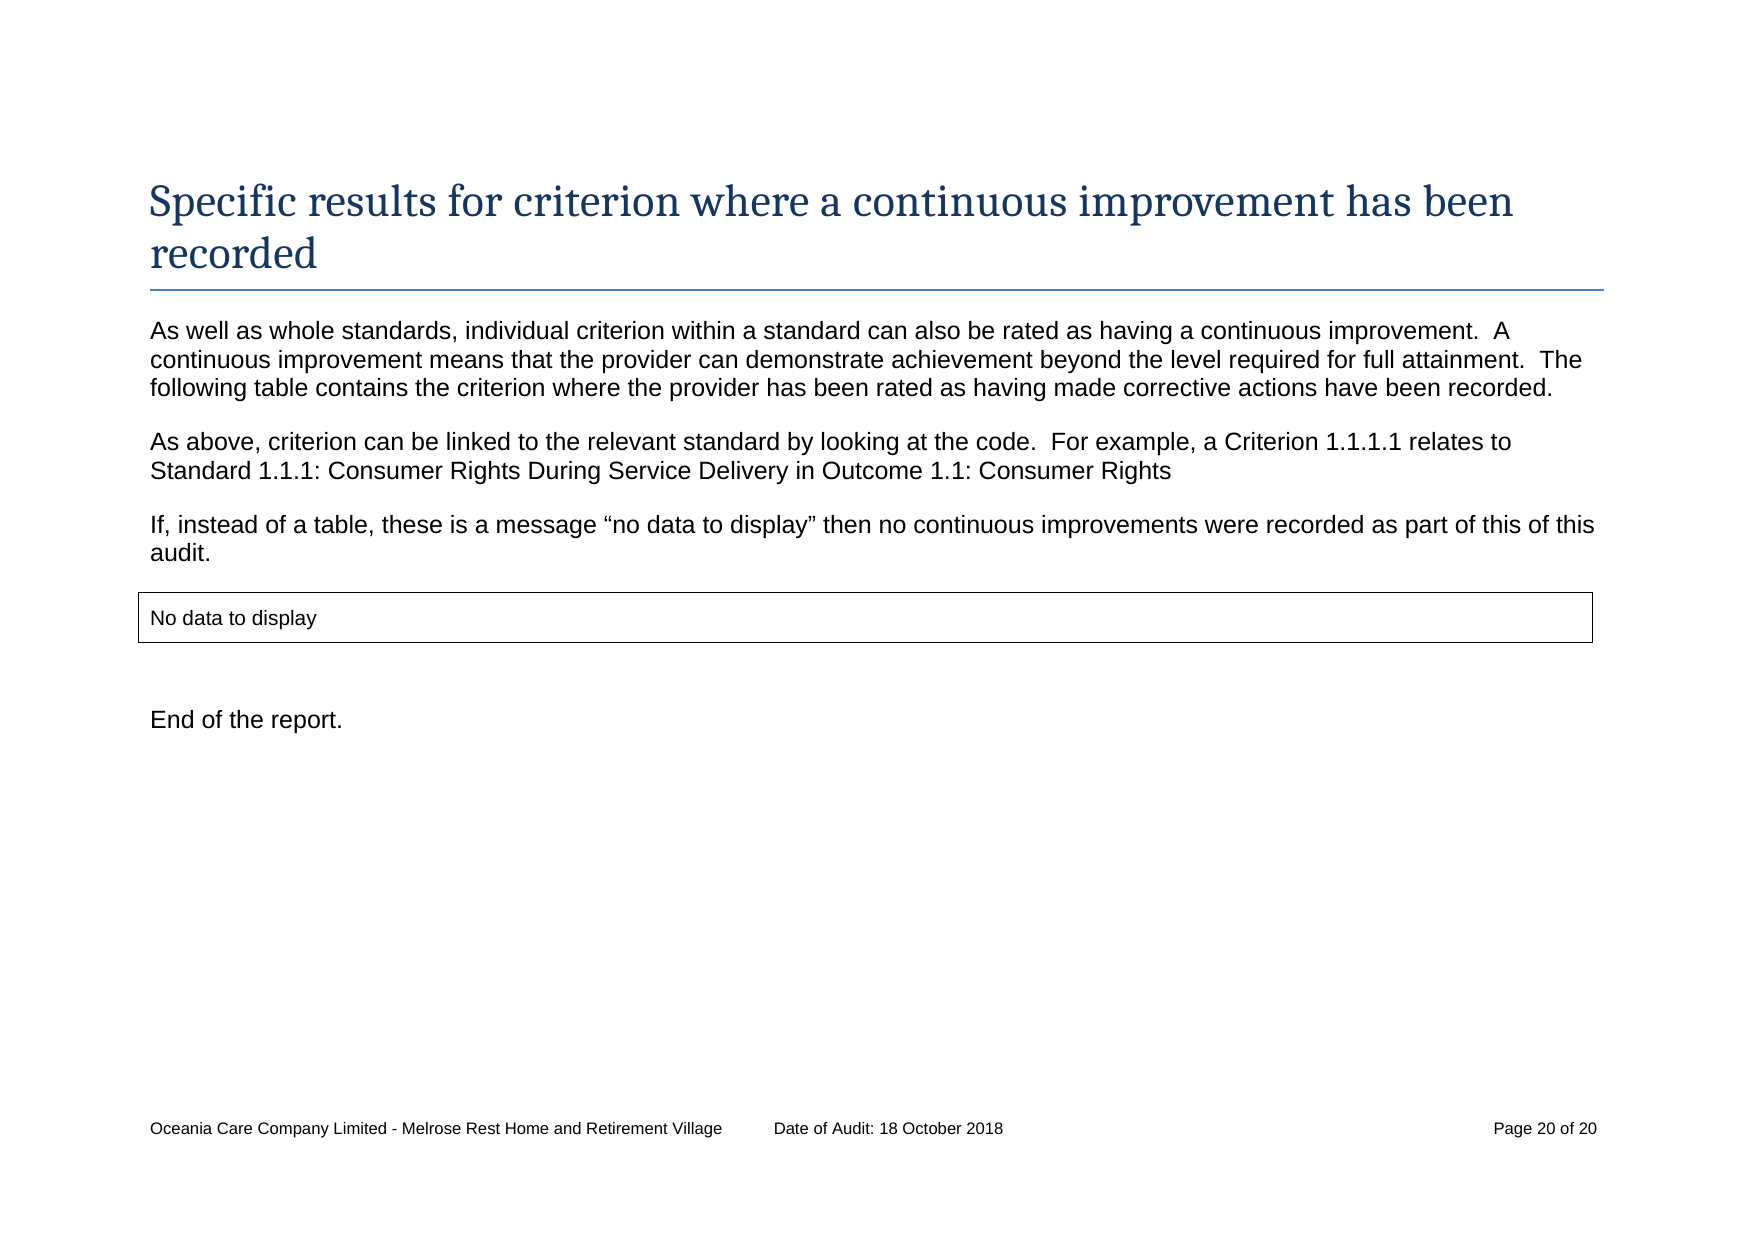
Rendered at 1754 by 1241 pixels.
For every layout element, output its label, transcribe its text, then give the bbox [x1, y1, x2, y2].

subtitle Specific results for criterion where a continuous improvement has been recorded [150, 175, 1604, 289]
text If, instead of a table, these is a message “no data to display” then no continuous improvements were recorded as part of this of this audit. [150, 509, 1604, 567]
text End of the report. [150, 704, 1604, 733]
text As well as whole standards, individual criterion within a standard can also be rated as having a continuous improvement. A continuous improvement means that the provider can demonstrate achievement beyond the level required for full attainment. The following table contains the criterion where the provider has been rated as having made corrective actions have been recorded. [150, 316, 1604, 402]
text As above, criterion can be linked to the relevant standard by looking at the code. For example, a Criterion 1.1.1.1 relates to Standard 1.1.1: Consumer Rights During Service Delivery in Outcome 1.1: Consumer Rights [150, 427, 1604, 484]
table_header No data to display [139, 593, 1592, 642]
